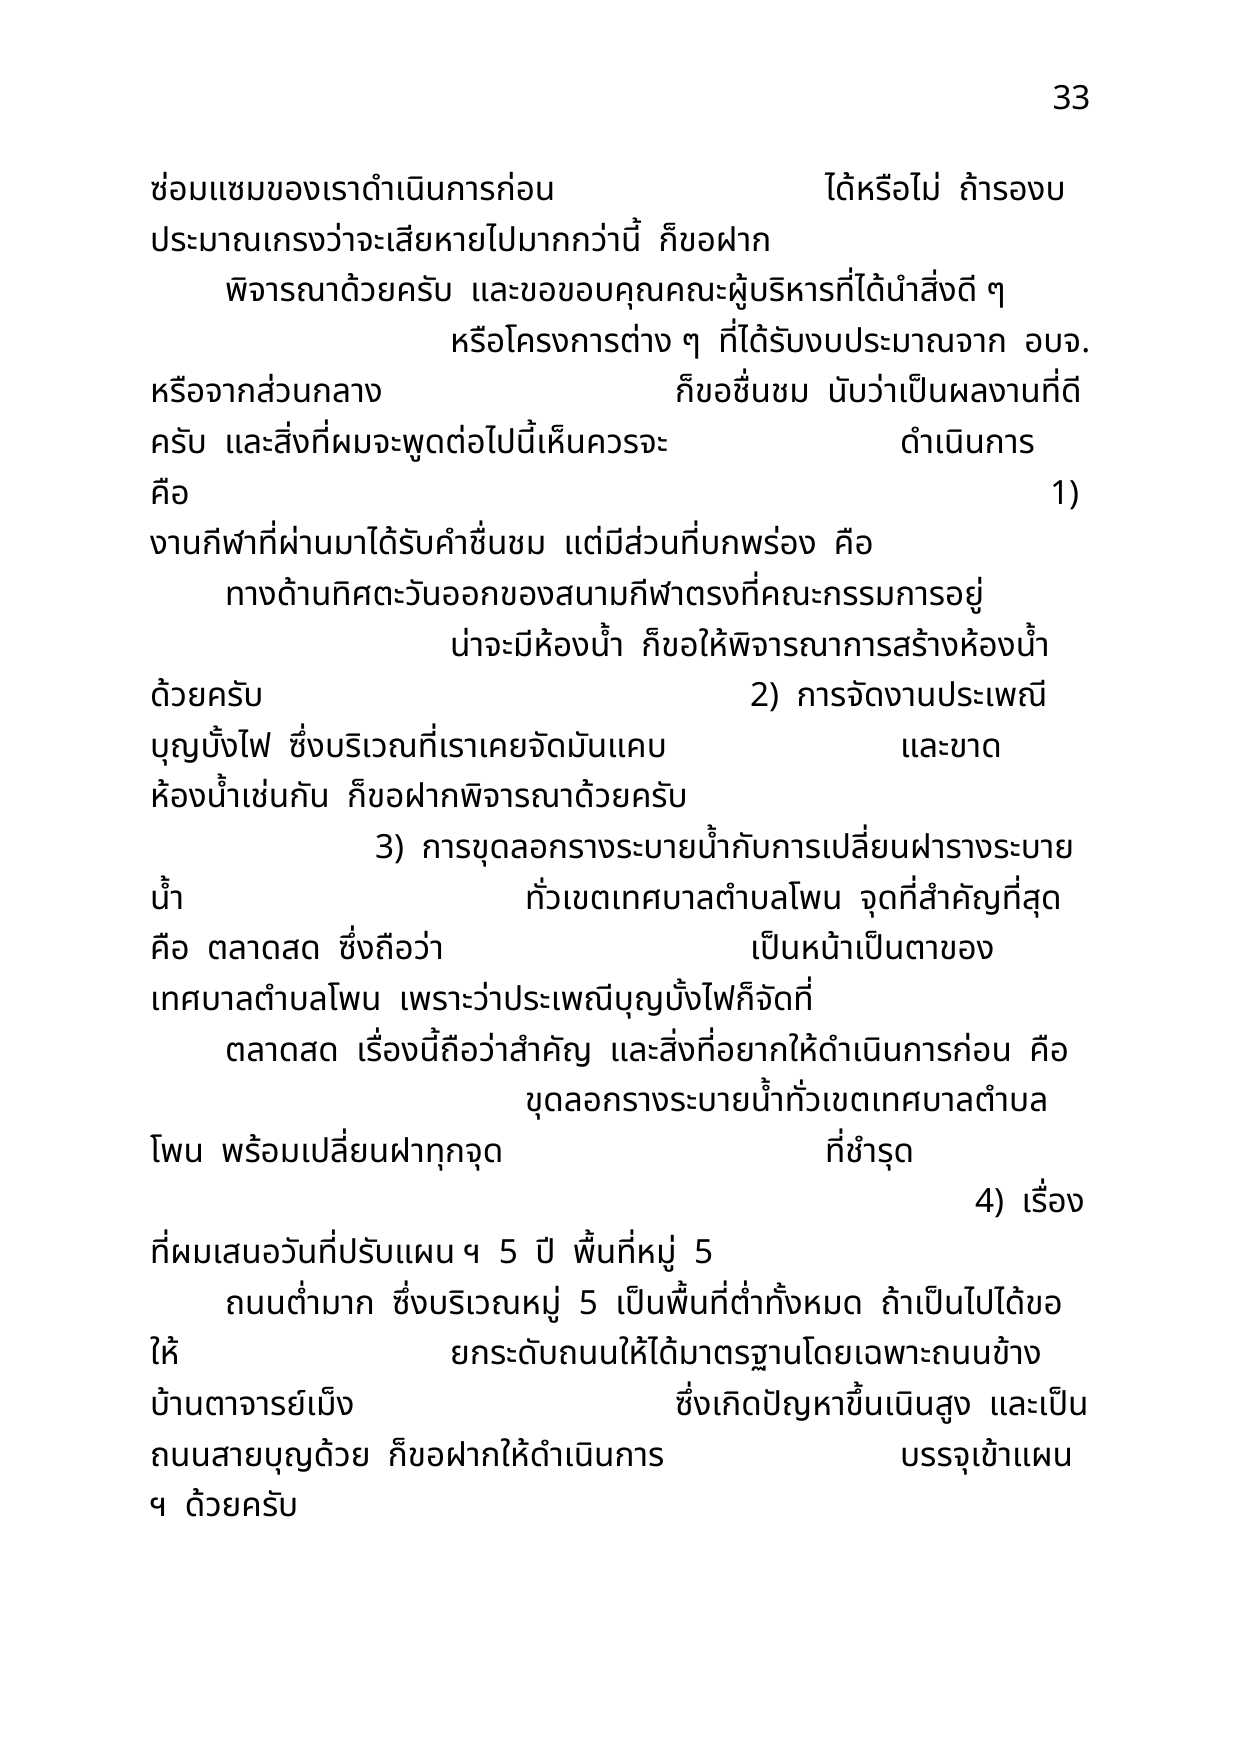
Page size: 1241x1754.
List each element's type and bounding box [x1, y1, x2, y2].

text [150, 165, 1090, 1531]
